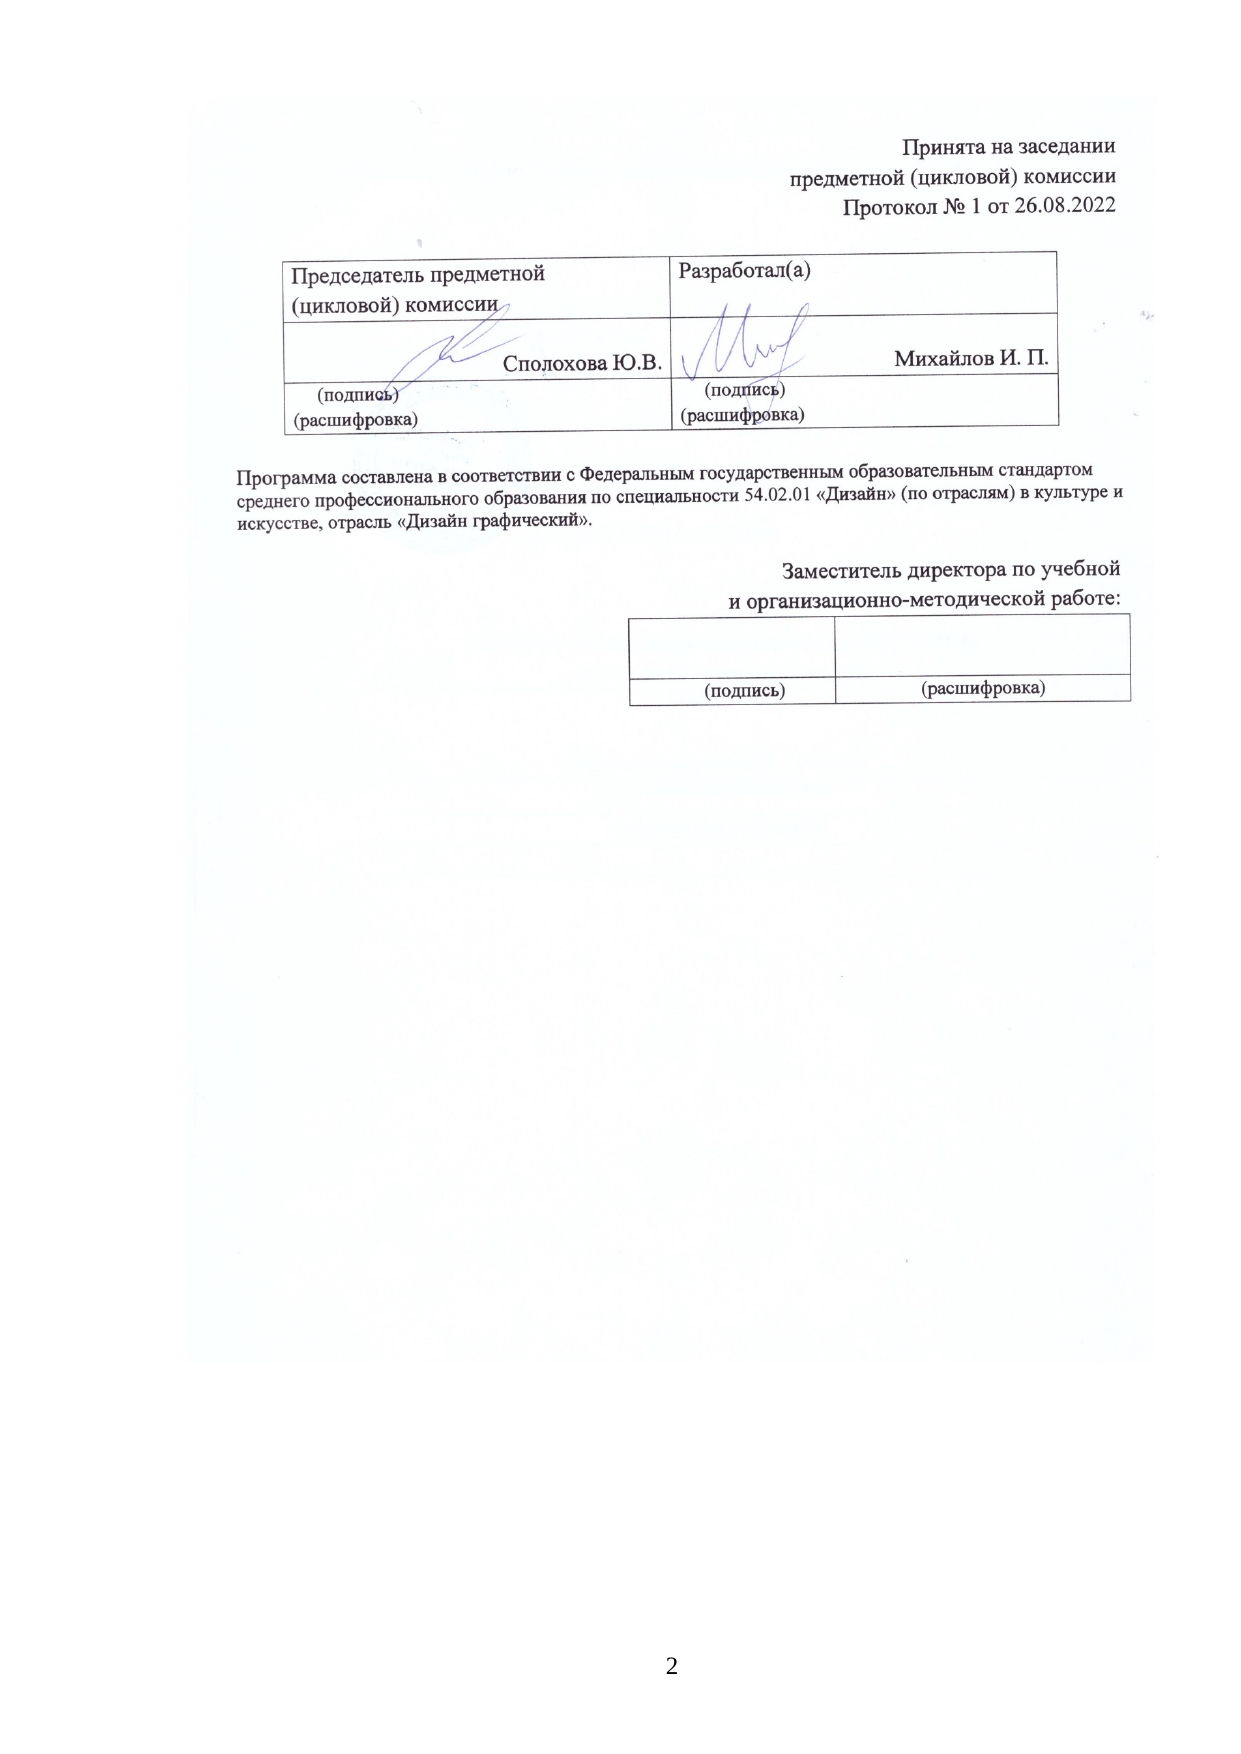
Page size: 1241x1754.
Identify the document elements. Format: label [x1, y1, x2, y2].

picture [177, 87, 1167, 1363]
